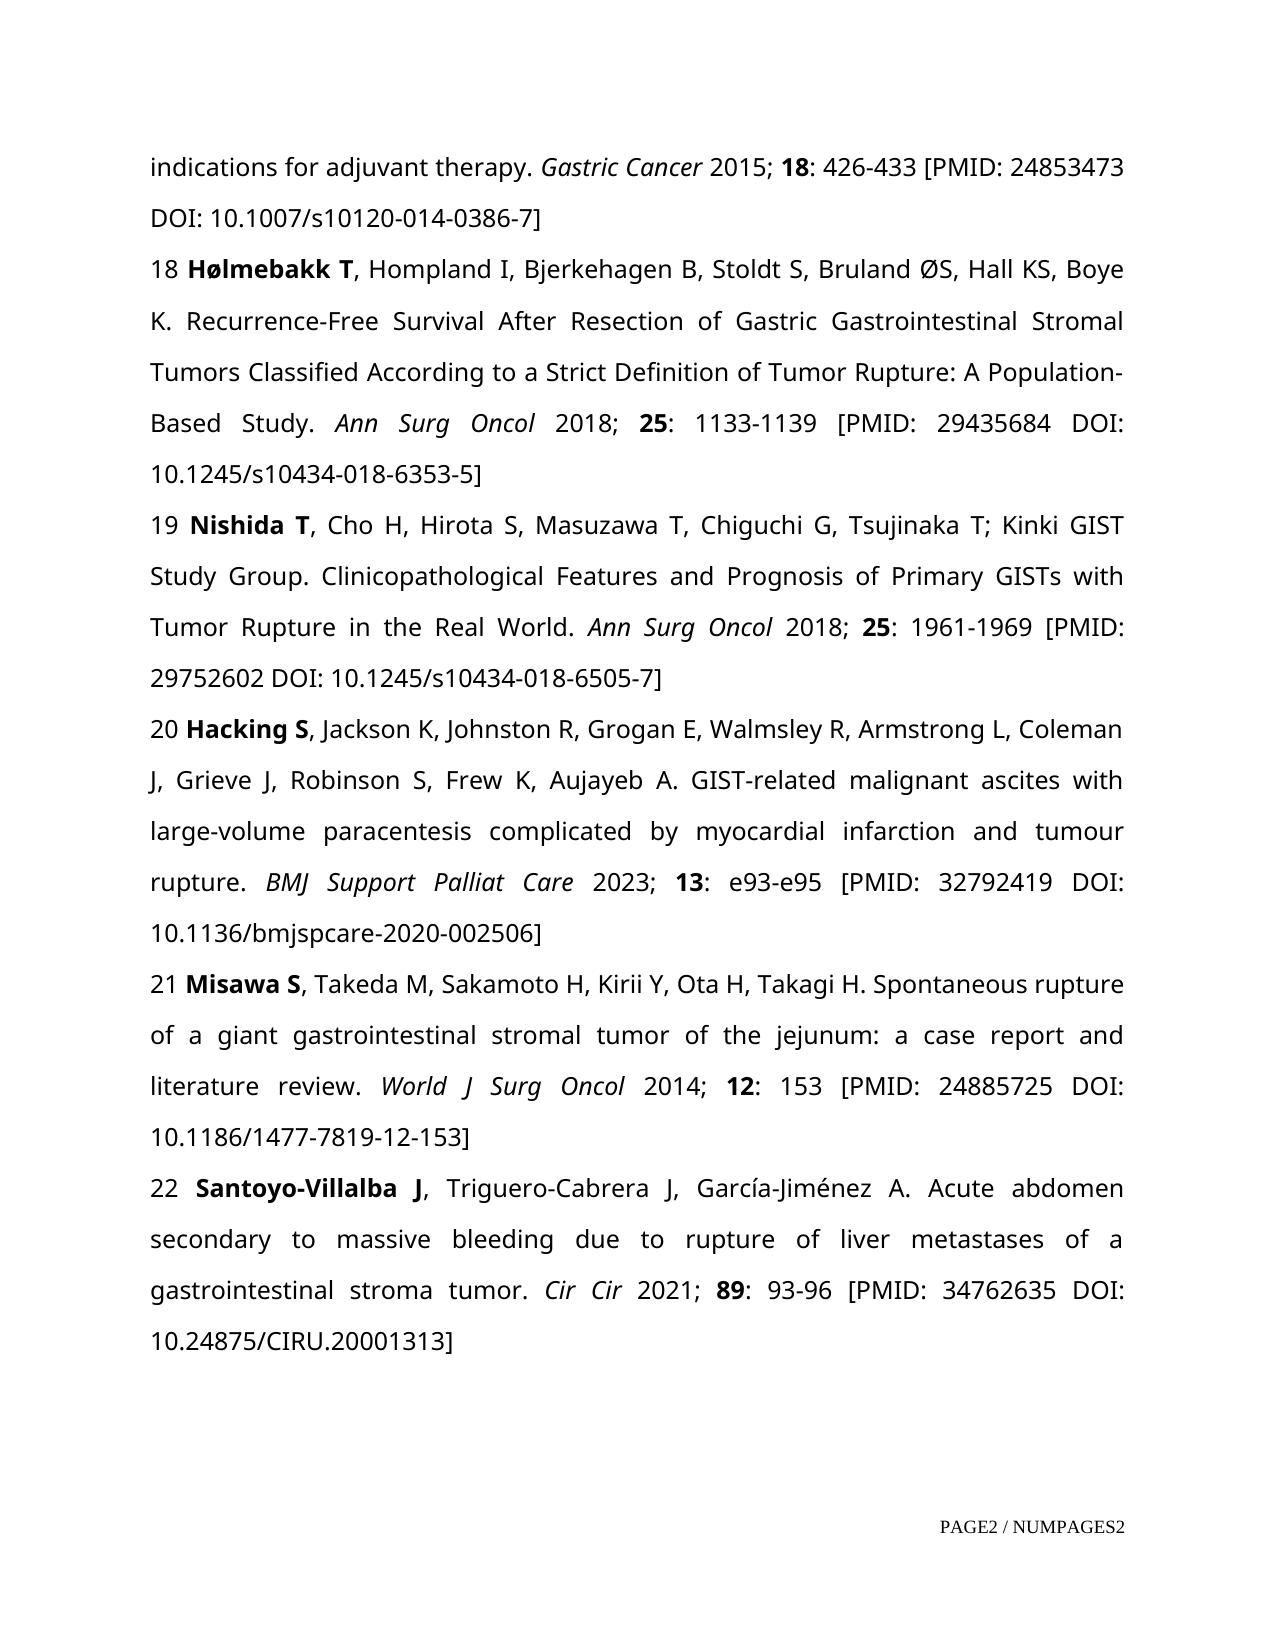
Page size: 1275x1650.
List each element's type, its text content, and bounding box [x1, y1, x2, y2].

text 18 Hølmebakk T, Hompland I, Bjerkehagen B, Stoldt S, Bruland ØS, Hall KS, Boye K. Recurrence-Free Survival After Resection of Gastric Gastrointestinal Stromal Tumors Classified According to a Strict Definition of Tumor Rupture: A Population-Based Study. Ann Surg Oncol 2018; 25: 1133-1139 [PMID: 29435684 DOI: 10.1245/s10434-018-6353-5] [150, 252, 1125, 490]
text 20 Hacking S, Jackson K, Johnston R, Grogan E, Walmsley R, Armstrong L, Coleman J, Grieve J, Robinson S, Frew K, Aujayeb A. GIST-related malignant ascites with large-volume paracentesis complicated by myocardial infarction and tumour rupture. BMJ Support Palliat Care 2023; 13: e93-e95 [PMID: 32792419 DOI: 10.1136/bmjspcare-2020-002506] [150, 711, 1125, 950]
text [150, 150, 1125, 235]
text 19 Nishida T, Cho H, Hirota S, Masuzawa T, Chiguchi G, Tsujinaka T; Kinki GIST Study Group. Clinicopathological Features and Prognosis of Primary GISTs with Tumor Rupture in the Real World. Ann Surg Oncol 2018; 25: 1961-1969 [PMID: 29752602 DOI: 10.1245/s10434-018-6505-7] [150, 507, 1125, 694]
text 22 Santoyo-Villalba J, Triguero-Cabrera J, García-Jiménez A. Acute abdomen secondary to massive bleeding due to rupture of liver metastases of a gastrointestinal stroma tumor. Cir Cir 2021; 89: 93-96 [PMID: 34762635 DOI: 10.24875/CIRU.20001313] [150, 1171, 1125, 1358]
text 21 Misawa S, Takeda M, Sakamoto H, Kirii Y, Ota H, Takagi H. Spontaneous rupture of a giant gastrointestinal stromal tumor of the jejunum: a case report and literature review. World J Surg Oncol 2014; 12: 153 [PMID: 24885725 DOI: 10.1186/1477-7819-12-153] [150, 967, 1125, 1154]
